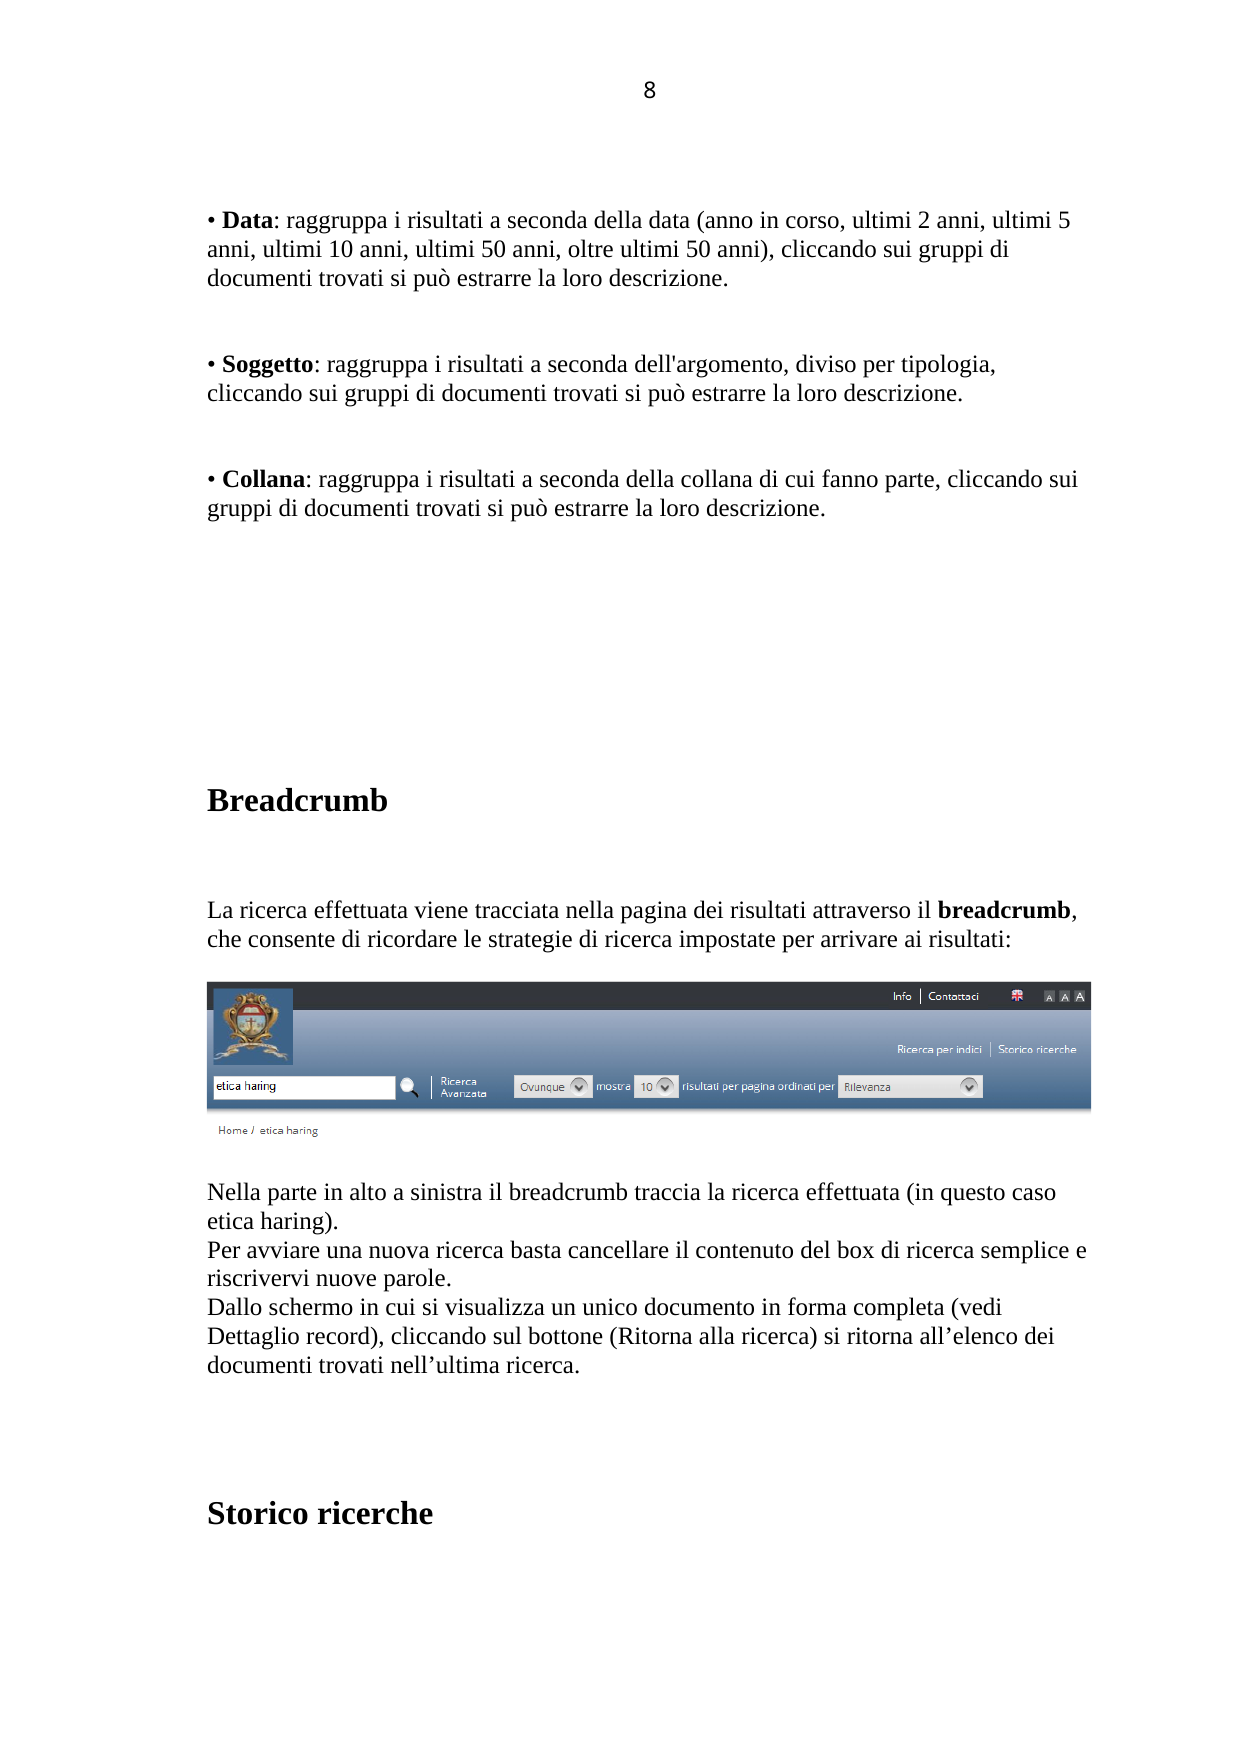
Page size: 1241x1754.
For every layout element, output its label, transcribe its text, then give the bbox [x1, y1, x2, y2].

text • Data: raggruppa i risultati a seconda della data (anno in corso, ultimi 2 anni, ultimi 5 anni, ultimi 10 anni, ultimi 50 anni, oltre ultimi 50 anni), cliccando sui gruppi di documenti trovati si può estrarre la loro descrizione. [207, 205, 1092, 291]
text Breadcrumb [207, 780, 1092, 818]
text Storico ricerche [207, 1493, 1092, 1532]
text Nella parte in alto a sinistra il breadcrumb traccia la ricerca effettuata (in questo caso etica haring). [207, 1177, 1092, 1235]
text Dallo schermo in cui si visualizza un unico documento in forma completa (vedi Dettaglio record), cliccando sul bottone (Ritorna alla ricerca) si ritorna all’elenco dei documenti trovati nell’ultima ricerca. [207, 1292, 1092, 1378]
text Per avviare una nuova ricerca basta cancellare il contenuto del box di ricerca semplice e riscrivervi nuove parole. [207, 1235, 1092, 1292]
text • Collana: raggruppa i risultati a seconda della collana di cui fanno parte, cliccando sui gruppi di documenti trovati si può estrarre la loro descrizione. [207, 464, 1092, 521]
picture [206, 981, 1092, 1149]
text La ricerca effettuata viene tracciata nella pagina dei risultati attraverso il breadcrumb, che consente di ricordare le strategie di ricerca impostate per arrivare ai risultati: [207, 895, 1092, 953]
text • Soggetto: raggruppa i risultati a seconda dell'argomento, diviso per tipologia, cliccando sui gruppi di documenti trovati si può estrarre la loro descrizione. [207, 349, 1092, 406]
